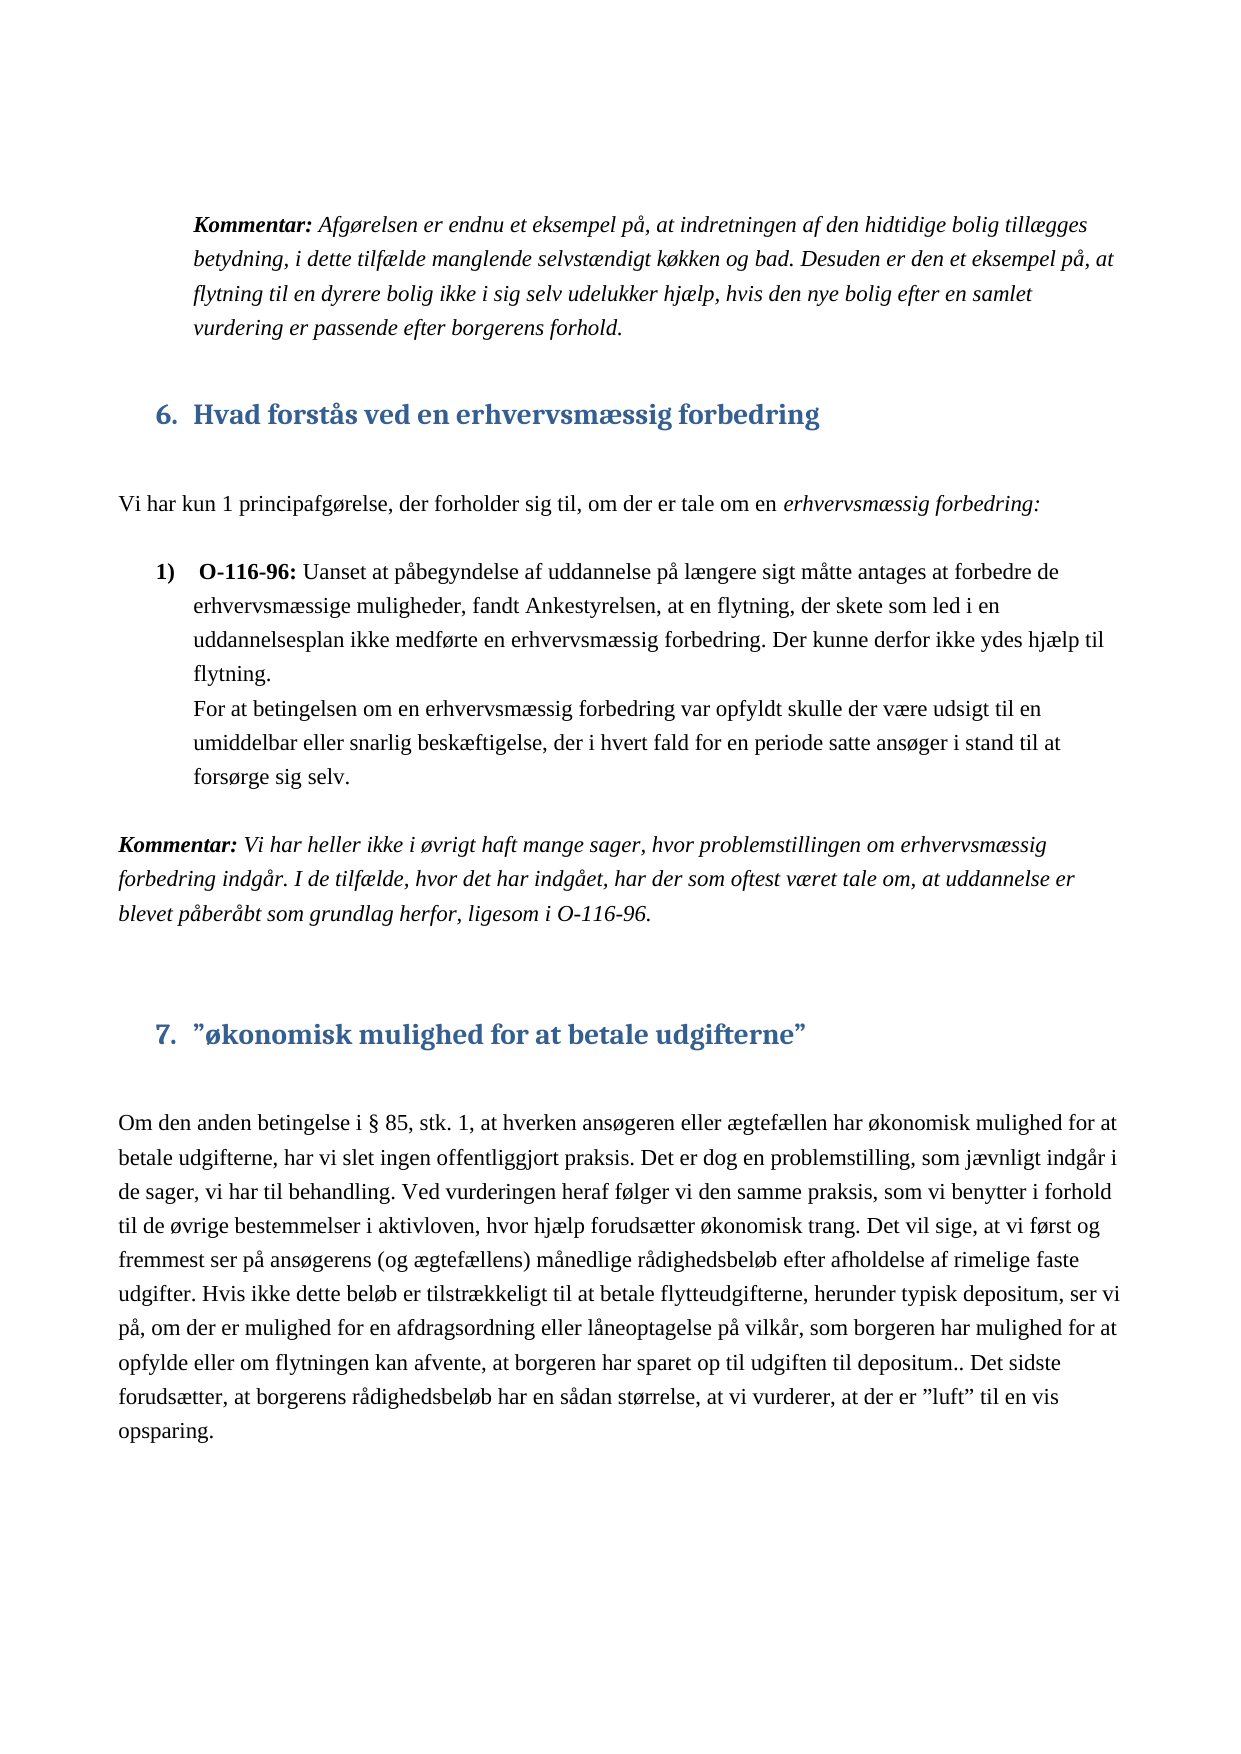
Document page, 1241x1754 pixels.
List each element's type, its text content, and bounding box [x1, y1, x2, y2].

subtitle ”økonomisk mulighed for at betale udgifterne” [156, 1018, 1122, 1051]
list O-116-96: Uanset at påbegyndelse af uddannelse på længere sigt måtte antages at forbedre de erhvervsmæssige muligheder, fandt Ankestyrelsen, at en flytning, der skete som led i en uddannelsesplan ikke medførte en erhvervsmæssig forbedring. Der kunne derfor ikke ydes hjælp til flytning. [156, 558, 1122, 687]
text Kommentar: Vi har heller ikke i øvrigt haft mange sager, hvor problemstillingen om erhvervsmæssig forbedring indgår. I de tilfælde, hvor det har indgået, har der som oftest været tale om, at uddannelse er blevet påberåbt som grundlag herfor, ligesom i O-116-96. [118, 831, 1122, 926]
subtitle Hvad forstås ved en erhvervsmæssig forbedring [156, 398, 1122, 432]
text Om den anden betingelse i § 85, stk. 1, at hverken ansøgeren eller ægtefællen har økonomisk mulighed for at betale udgifterne, har vi slet ingen offentliggjort praksis. Det er dog en problemstilling, som jævnligt indgår i de sager, vi har til behandling. Ved vurderingen heraf følger vi den samme praksis, som vi benytter i forhold til de øvrige bestemmelser i aktivloven, hvor hjælp forudsætter økonomisk trang. Det vil sige, at vi først og fremmest ser på ansøgerens (og ægtefællens) månedlige rådighedsbeløb efter afholdelse af rimelige faste udgifter. Hvis ikke dette beløb er tilstrækkeligt til at betale flytteudgifterne, herunder typisk depositum, ser vi på, om der er mulighed for en afdragsordning eller låneoptagelse på vilkår, som borgeren har mulighed for at opfylde eller om flytningen kan afvente, at borgeren har sparet op til udgiften til depositum.. Det sidste forudsætter, at borgerens rådighedsbeløb har en sådan størrelse, at vi vurderer, at der er ”luft” til en vis opsparing. [118, 1109, 1122, 1443]
list For at betingelsen om en erhvervsmæssig forbedring var opfyldt skulle der være udsigt til en umiddelbar eller snarlig beskæftigelse, der i hvert fald for en periode satte ansøger i stand til at forsørge sig selv. [193, 694, 1122, 789]
list Kommentar: Afgørelsen er endnu et eksempel på, at indretningen af den hidtidige bolig tillægges betydning, i dette tilfælde manglende selvstændigt køkken og bad. Desuden er den et eksempel på, at flytning til en dyrere bolig ikke i sig selv udelukker hjælp, hvis den nye bolig efter en samlet vurdering er passende efter borgerens forhold. [193, 211, 1122, 340]
text Vi har kun 1 principafgørelse, der forholder sig til, om der er tale om en erhvervsmæssig forbedring: [118, 489, 1122, 516]
